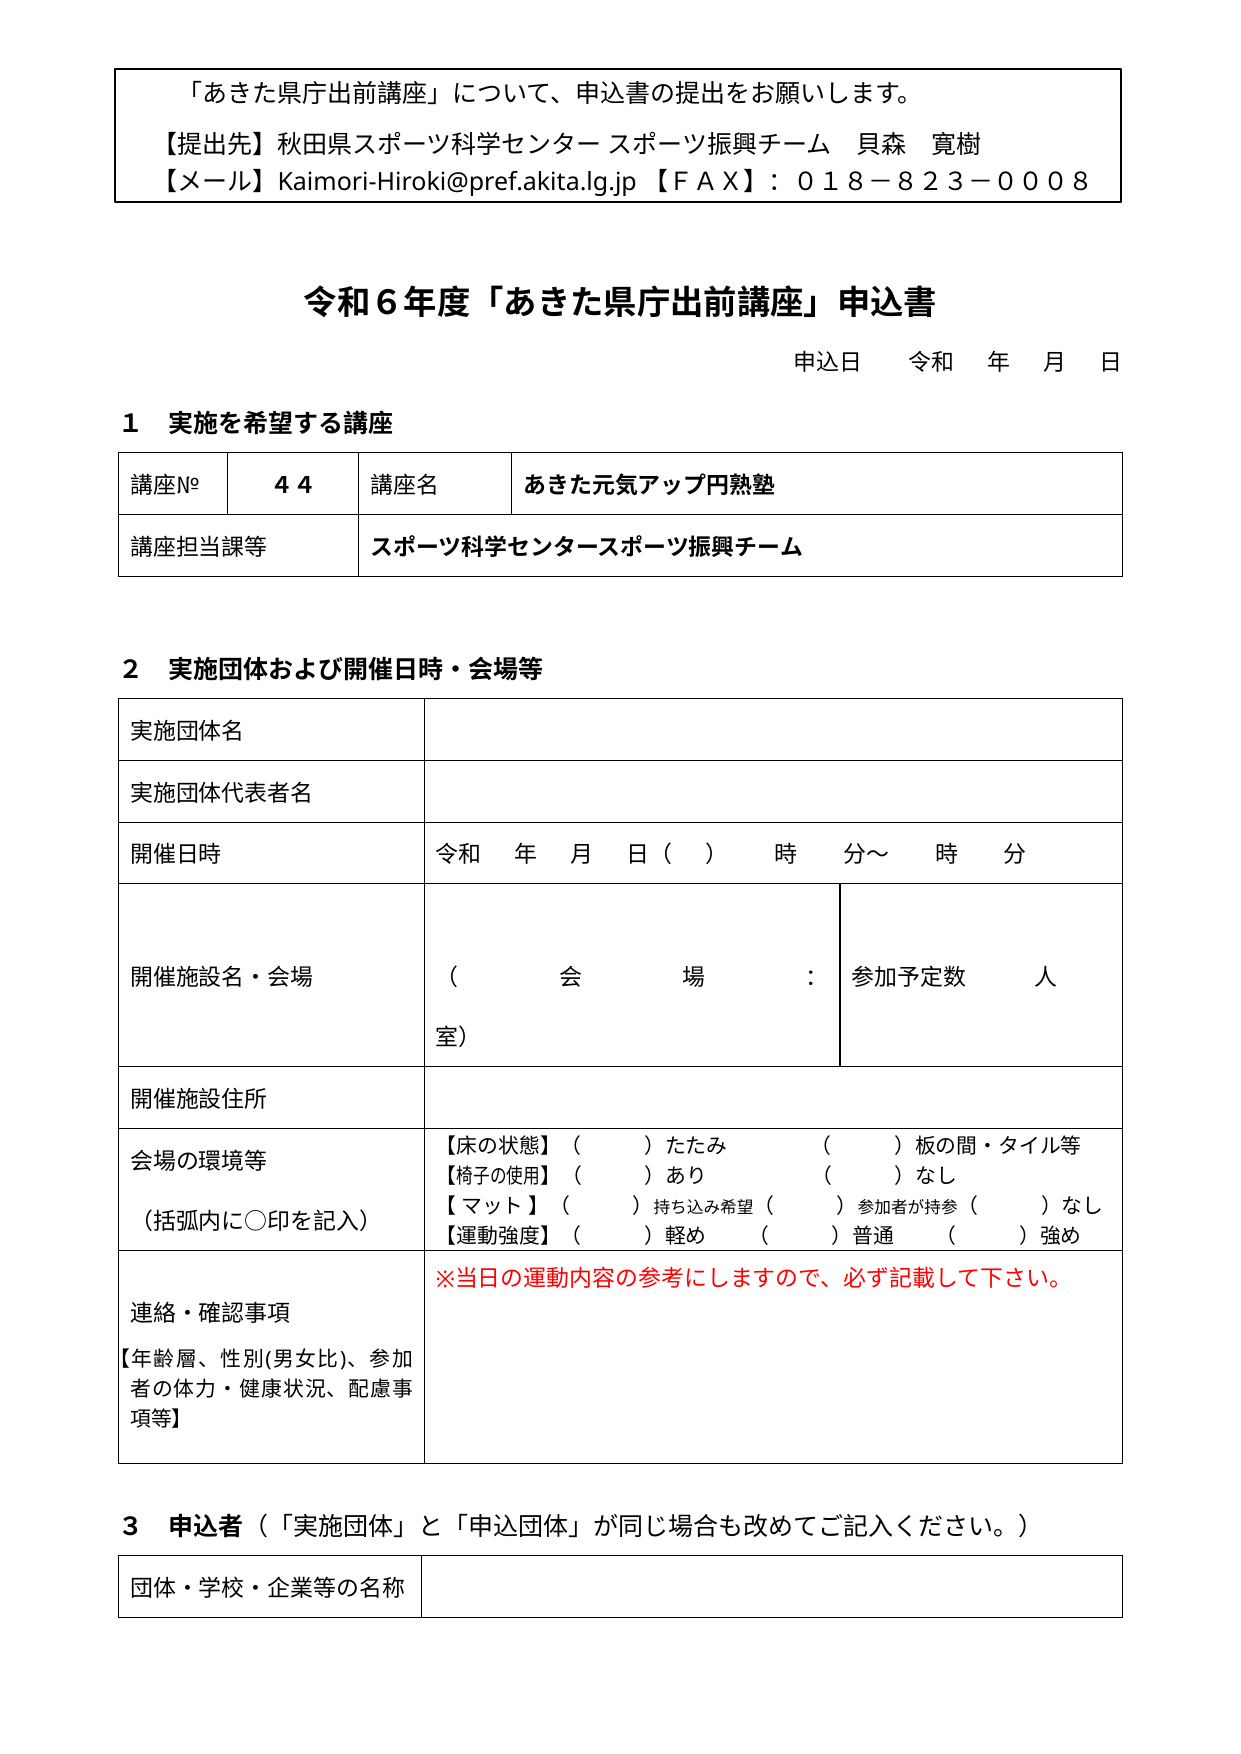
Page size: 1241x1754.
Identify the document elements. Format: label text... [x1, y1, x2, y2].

text 申込日 令和 年 月 日 [118, 331, 1122, 391]
table_cell 会場の環境等 （括弧内に○印を記入） [119, 1129, 424, 1250]
table_cell 開催施設住所 [119, 1067, 424, 1128]
table_cell 令和 年 月 日（ ） 時 分～ 時 分 [425, 823, 1122, 883]
table_header 実施団体名 [119, 699, 424, 760]
table_cell 実施団体代表者名 [119, 761, 424, 822]
table_cell スポーツ科学センタースポーツ振興チーム [359, 515, 1122, 576]
table_header 講座名 [359, 453, 511, 514]
table_header 団体・学校・企業等の名称 [119, 1556, 421, 1617]
table_cell （会場： 室） [425, 884, 839, 1066]
table_cell [425, 1067, 1122, 1128]
table_cell [425, 761, 1122, 822]
table_cell 【床の状態】（ ）たたみ （ ）板の間・タイル等 【椅子の使用】（ ）あり （ ）なし 【 マット 】（ ）持ち込み希望（ ）参加者が持参（ ）なし 【運動強度】（ ）軽め （ ）普通 （ ）強め [425, 1129, 1122, 1250]
table_header ４４ [228, 453, 358, 514]
text １ 実施を希望する講座 [118, 391, 1122, 452]
table_header [422, 1556, 1122, 1617]
table_cell 開催日時 [119, 823, 424, 883]
text ２ 実施団体および開催日時・会場等 [118, 638, 1122, 698]
table_cell 参加予定数 人 [841, 884, 1122, 1066]
table_cell 連絡・確認事項 【年齢層、性別(男女比)、参加者の体力・健康状況、配慮事項等】 [119, 1251, 424, 1463]
text 令和６年度「あきた県庁出前講座」申込書 [118, 270, 1122, 331]
text ３ 申込者（「実施団体」と「申込団体」が同じ場合も改めてご記入ください。） [118, 1495, 1122, 1555]
table_cell ※当日の運動内容の参考にしますので、必ず記載して下さい。 [425, 1251, 1122, 1463]
table_header 講座№ [119, 453, 227, 514]
table_cell 講座担当課等 [119, 515, 358, 576]
table_cell 開催施設名・会場 [119, 884, 424, 1066]
table_header あきた元気アップ円熟塾 [512, 453, 1122, 514]
table_header [425, 699, 1122, 760]
